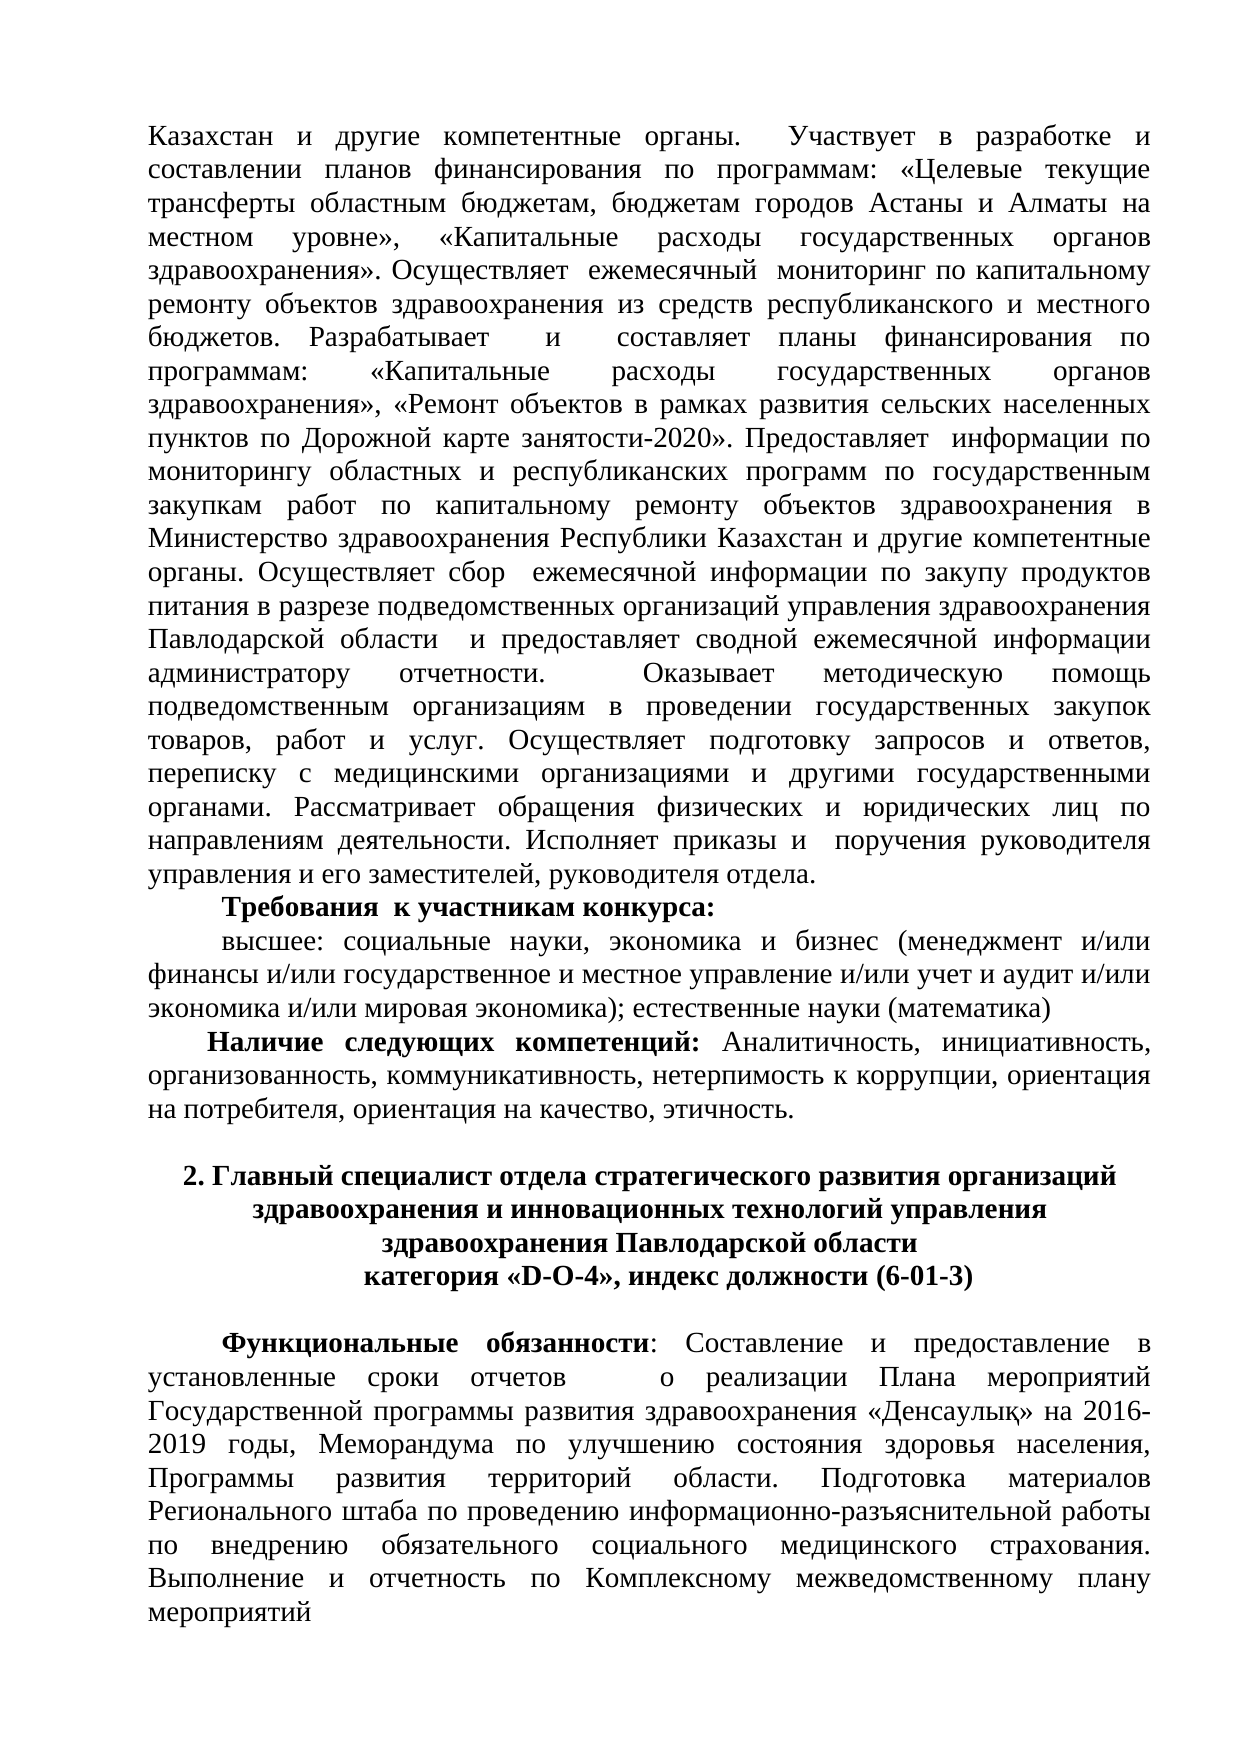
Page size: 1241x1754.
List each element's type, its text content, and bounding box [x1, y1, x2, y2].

text 2. Главный специалист отдела стратегического развития организаций здравоохранения и инновационных технологий управления здравоохранения Павлодарской области [148, 1158, 1152, 1258]
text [148, 118, 1152, 889]
text Функциональные обязанности: Составление и предоставление в установленные сроки отчетов о реализации Плана мероприятий Государственной программы развития здравоохранения «Денсаулық» на 2016-2019 годы, Меморандума по улучшению состояния здоровья населения, Программы развития территорий области. Подготовка материалов Регионального штаба по проведению информационно-разъяснительной работы по внедрению обязательного социального медицинского страхования. Выполнение и отчетность по Комплексному межведомственному плану мероприятий [148, 1326, 1152, 1627]
text Требования к участникам конкурса: [148, 889, 1152, 923]
text категория «D-О-4», индекс должности (6-01-3) [185, 1258, 1152, 1292]
text высшее: социальные науки, экономика и бизнес (менеджмент и/или финансы и/или государственное и местное управление и/или учет и аудит и/или экономика и/или мировая экономика); естественные науки (математика) [148, 923, 1152, 1024]
text Наличие следующих компетенций: Аналитичность, инициативность, организованность, коммуникативность, нетерпимость к коррупции, ориентация на потребителя, ориентация на качество, этичность. [148, 1024, 1152, 1124]
